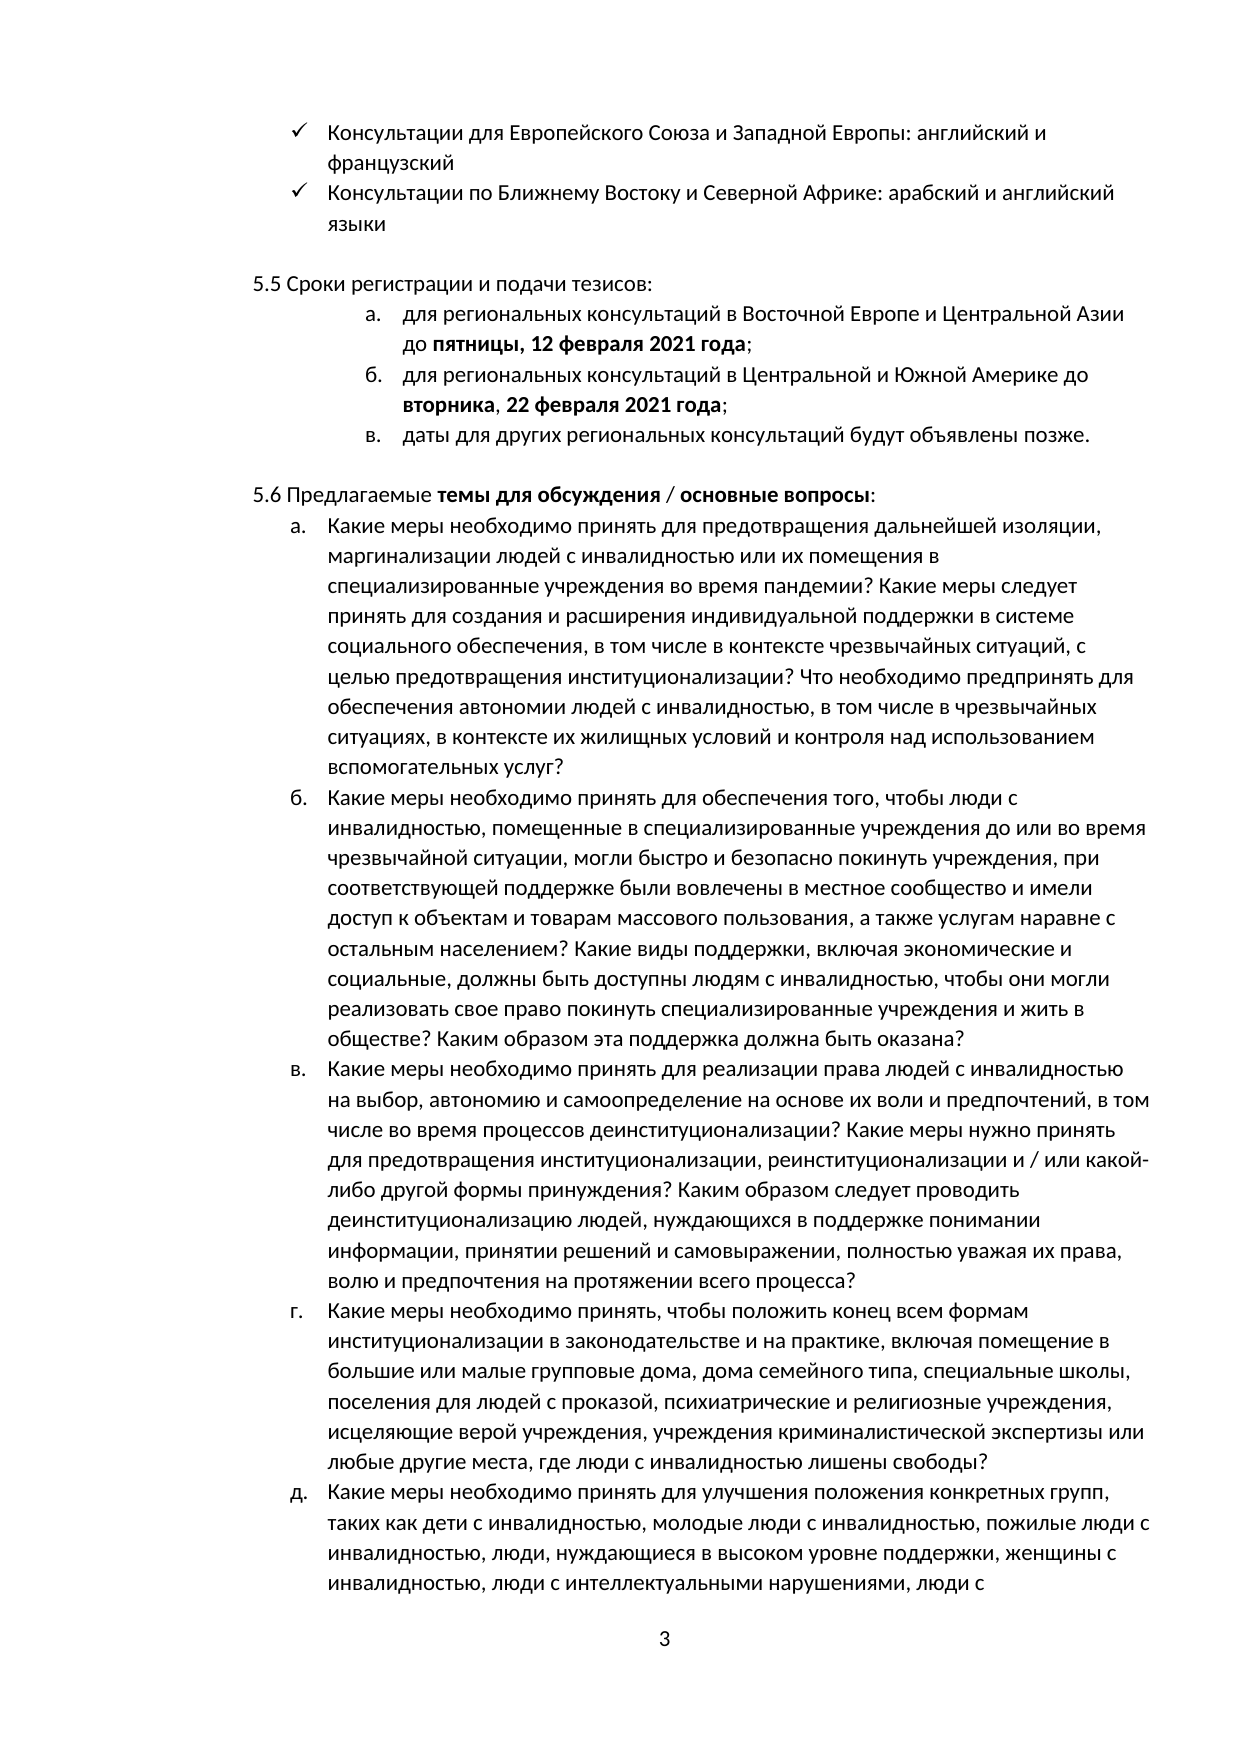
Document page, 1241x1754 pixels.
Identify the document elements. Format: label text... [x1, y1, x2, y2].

list Какие меры необходимо принять для предотвращения дальнейшей изоляции, маргинализации людей с инвалидностью или их помещения в специализированные учреждения во время пандемии? Какие меры следует принять для создания и расширения индивидуальной поддержки в системе социального обеспечения, в том числе в контексте чрезвычайных ситуаций, с целью предотвращения институционализации? Что необходимо предпринять для обеспечения автономии людей с инвалидностью, в том числе в чрезвычайных ситуациях, в контексте их жилищных условий и контроля над использованием вспомогательных услуг? [290, 511, 1152, 781]
list для региональных консультаций в Центральной и Южной Америке до вторника, 22 февраля 2021 года; [365, 360, 1152, 418]
list Консультации по Ближнему Востоку и Северной Африке: арабский и английский языки [290, 178, 1152, 237]
list Какие меры необходимо принять для обеспечения того, чтобы люди с инвалидностью, помещенные в специализированные учреждения до или во время чрезвычайной ситуации, могли быстро и безопасно покинуть учреждения, при соответствующей поддержке были вовлечены в местное сообщество и имели доступ к объектам и товарам массового пользования, а также услугам наравне с остальным населением? Какие виды поддержки, включая экономические и социальные, должны быть доступны людям с инвалидностью, чтобы они могли реализовать свое право покинуть специализированные учреждения и жить в обществе? Каким образом эта поддержка должна быть оказана? [290, 783, 1152, 1052]
list для региональных консультаций в Восточной Европе и Центральной Азии до пятницы, 12 февраля 2021 года; [365, 299, 1152, 358]
list 5.6 Предлагаемые темы для обсуждения / основные вопросы: [252, 481, 1152, 509]
list Какие меры необходимо принять, чтобы положить конец всем формам институционализации в законодательстве и на практике, включая помещение в большие или малые групповые дома, дома семейного типа, специальные школы, поселения для людей с проказой, психиатрические и религиозные учреждения, исцеляющие верой учреждения, учреждения криминалистической экспертизы или любые другие места, где люди с инвалидностью лишены свободы? [290, 1296, 1152, 1475]
list 5.5 Сроки регистрации и подачи тезисов: [252, 269, 1152, 297]
list Консультации для Европейского Союза и Западной Европы: английский и французский [290, 118, 1152, 176]
list Какие меры необходимо принять для реализации права людей с инвалидностью на выбор, автономию и самоопределение на основе их воли и предпочтений, в том числе во время процессов деинституционализации? Какие меры нужно принять для предотвращения институционализации, реинституционализации и / или какой-либо другой формы принуждения? Каким образом следует проводить деинституционализацию людей, нуждающихся в поддержке понимании информации, принятии решений и самовыражении, полностью уважая их права, волю и предпочтения на протяжении всего процесса? [290, 1054, 1152, 1294]
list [290, 1477, 1152, 1596]
list даты для других региональных консультаций будут объявлены позже. [365, 420, 1152, 448]
